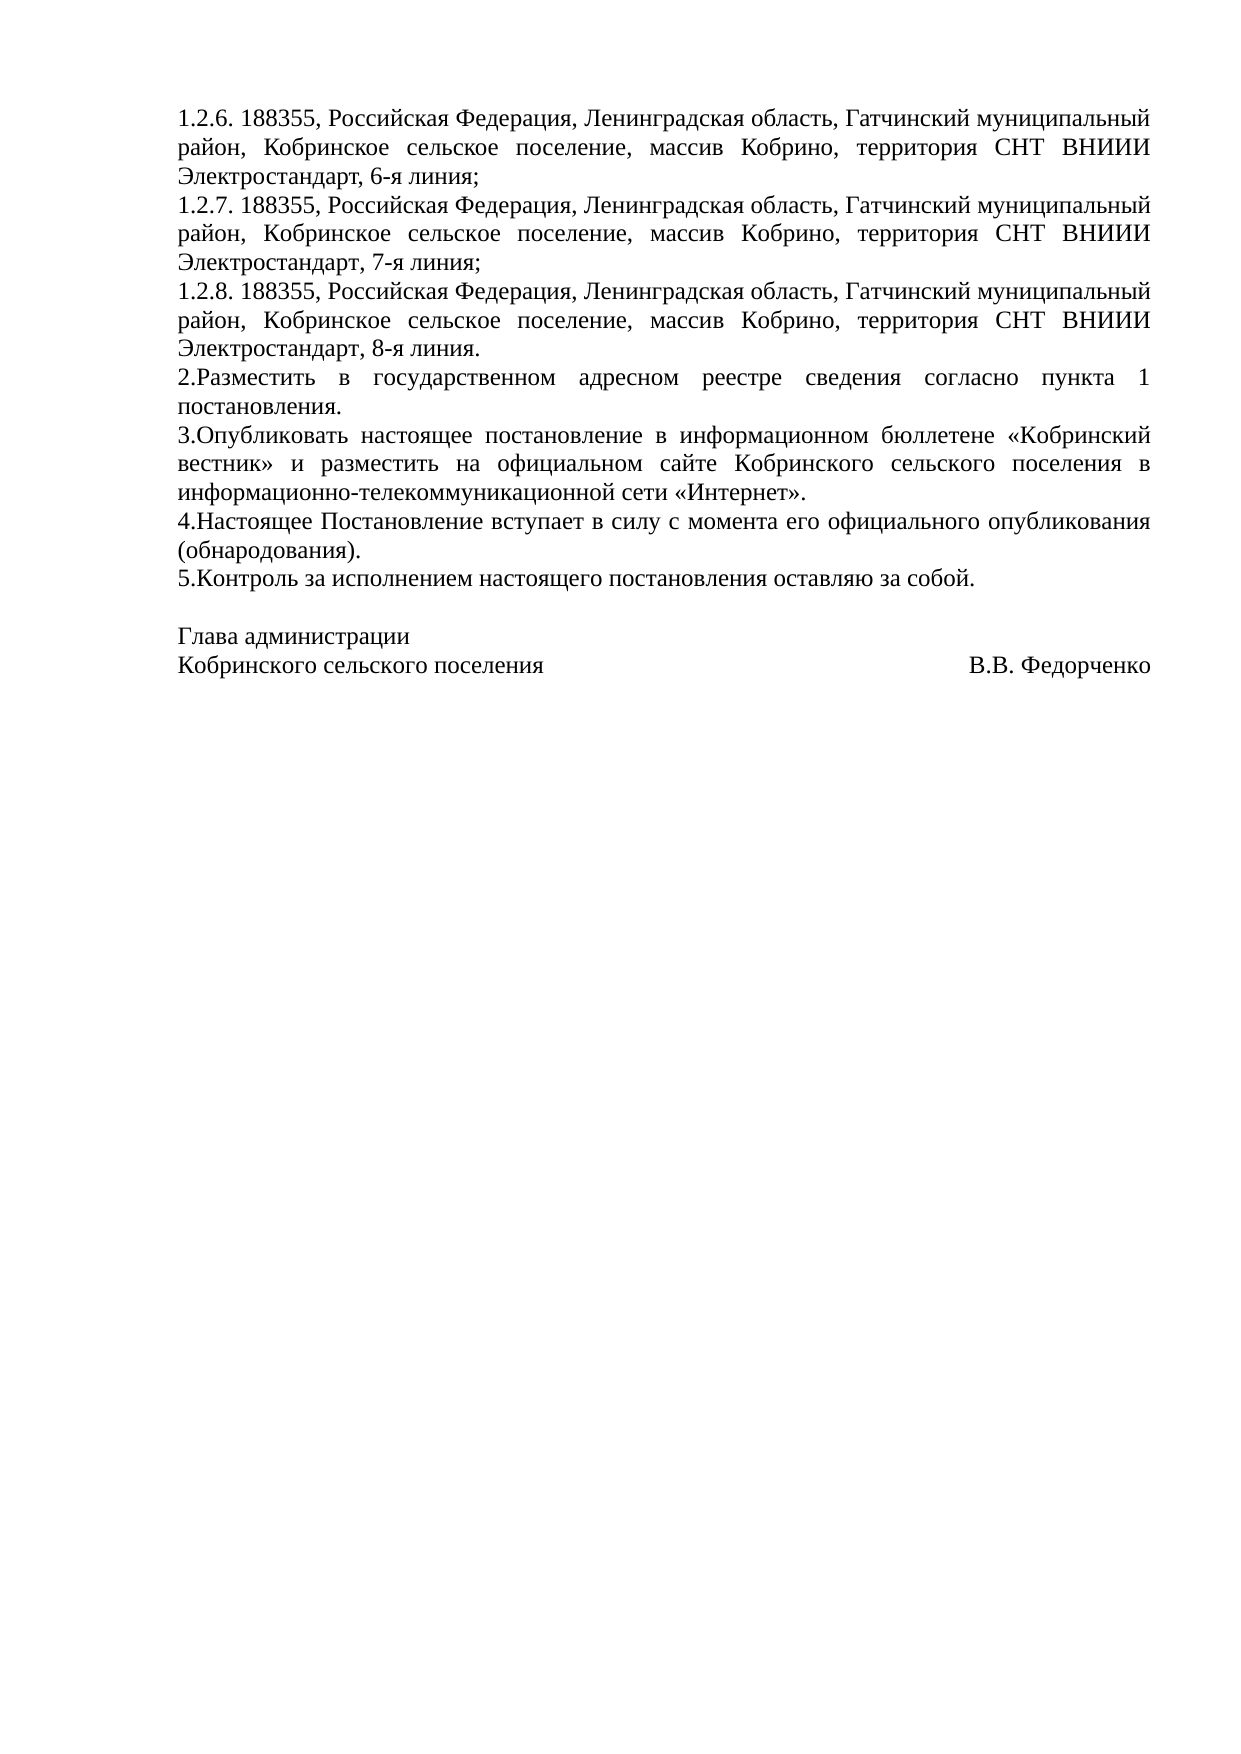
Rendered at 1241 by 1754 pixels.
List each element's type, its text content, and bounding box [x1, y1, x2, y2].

text 1.2.8. 188355, Российская Федерация, Ленинградская область, Гатчинский муниципальный район, Кобринское сельское поселение, массив Кобрино, территория СНТ ВНИИИ Электростандарт, 8-я линия. [177, 276, 1152, 362]
text 2.Разместить в государственном адресном реестре сведения согласно пункта 1 постановления. [177, 362, 1152, 420]
text 4.Настоящее Постановление вступает в силу с момента его официального опубликования (обнародования). [177, 506, 1152, 563]
text 3.Опубликовать настоящее постановление в информационном бюллетене «Кобринский вестник» и разместить на официальном сайте Кобринского сельского поселения в информационно-телекоммуникационной сети «Интернет». [177, 420, 1152, 506]
text 5.Контроль за исполнением настоящего постановления оставляю за собой. [177, 563, 1152, 592]
subtitle 1.2.6. 188355, Российская Федерация, Ленинградская область, Гатчинский муниципальный район, Кобринское сельское поселение, массив Кобрино, территория СНТ ВНИИИ Электростандарт, 6-я линия; [177, 103, 1152, 190]
text Глава администрации [177, 621, 1152, 650]
text 1.2.7. 188355, Российская Федерация, Ленинградская область, Гатчинский муниципальный район, Кобринское сельское поселение, массив Кобрино, территория СНТ ВНИИИ Электростандарт, 7-я линия; [177, 190, 1152, 276]
text Кобринского сельского поселения В.В. Федорченко [177, 650, 1152, 678]
